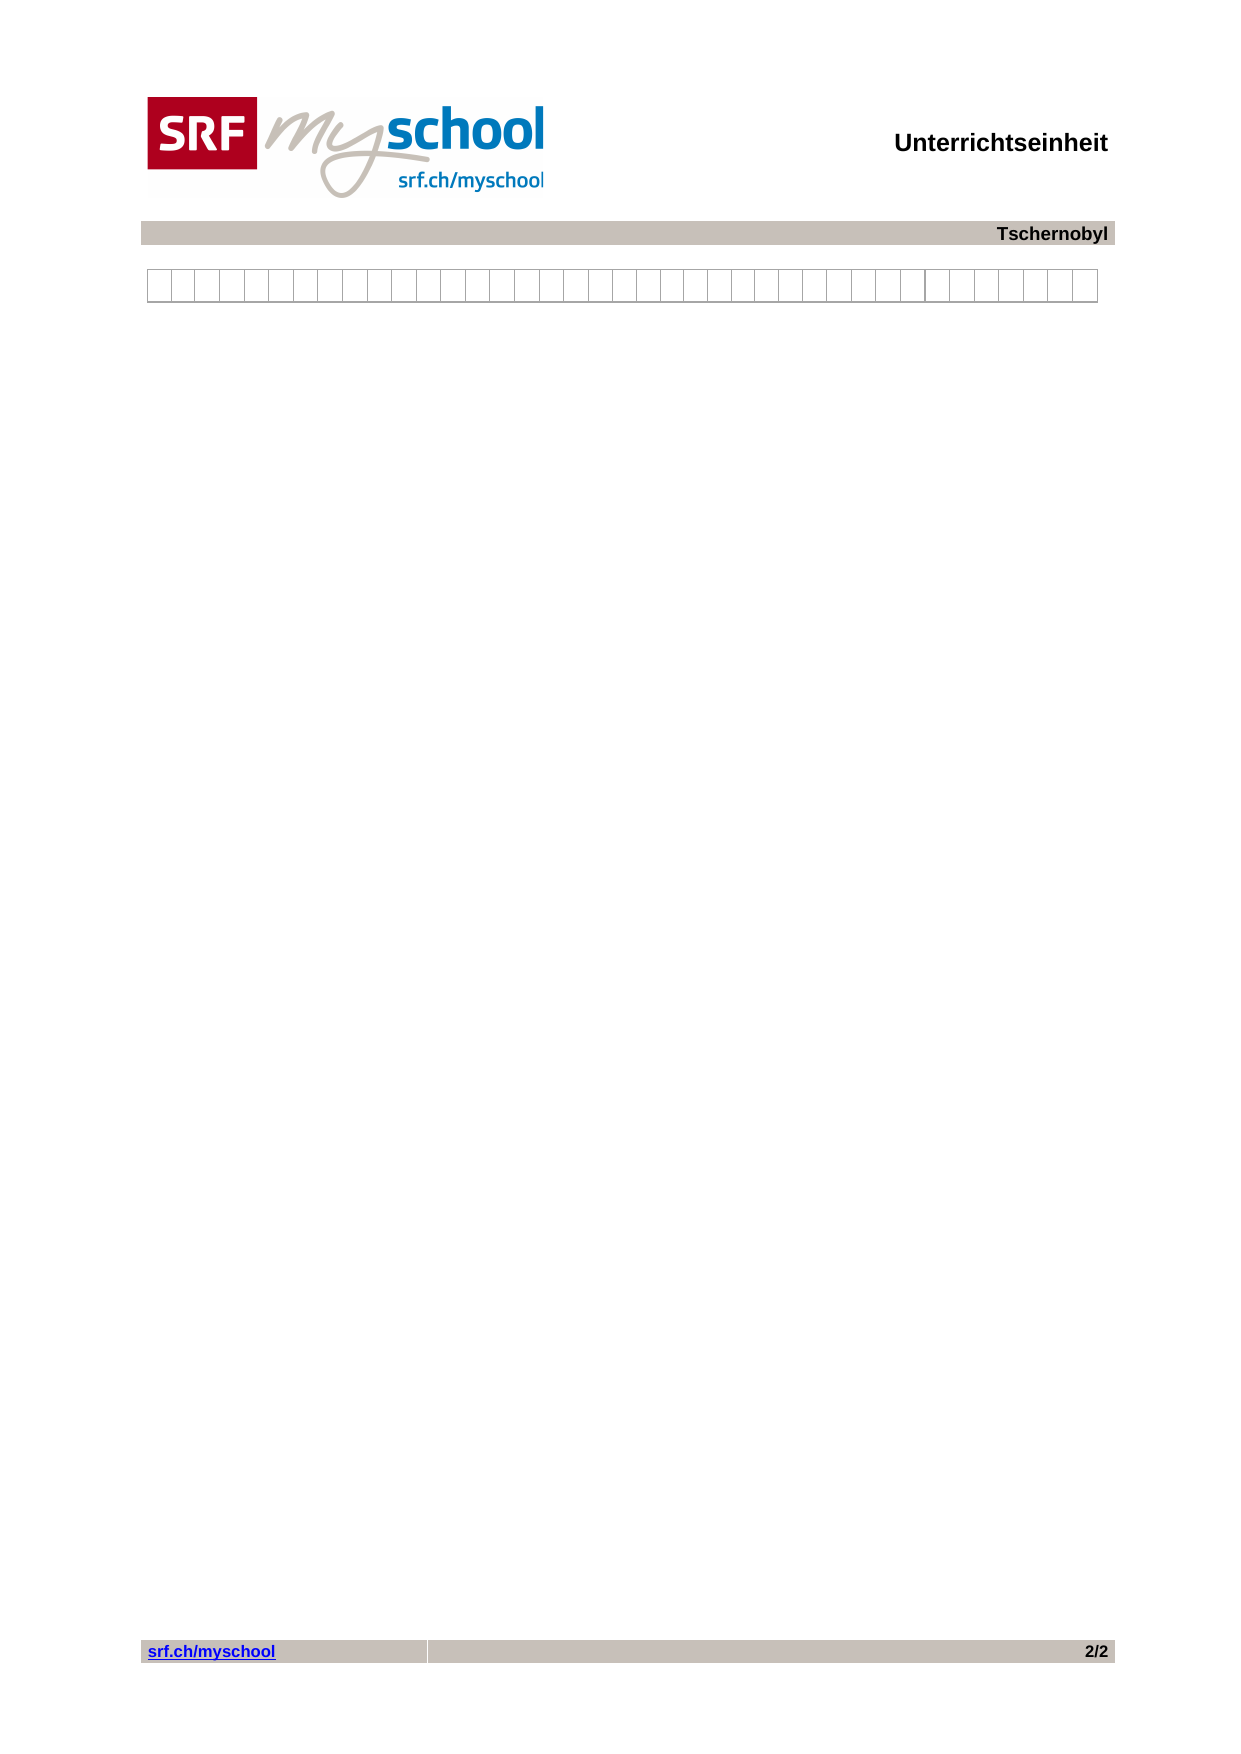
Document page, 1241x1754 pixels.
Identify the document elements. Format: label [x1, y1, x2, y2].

table_cell [779, 270, 802, 301]
table_cell [441, 270, 465, 301]
table_cell [708, 270, 731, 301]
table_cell [827, 270, 851, 301]
table_cell [490, 270, 514, 301]
table_cell [540, 270, 563, 301]
table_cell [172, 270, 194, 301]
table_cell [1048, 270, 1072, 301]
table_cell [876, 270, 900, 301]
table_cell [245, 270, 268, 301]
table_cell [294, 270, 317, 301]
table_cell [1024, 270, 1047, 301]
table_cell [852, 270, 875, 301]
table_cell [1073, 270, 1097, 301]
table_cell [732, 270, 754, 301]
table_cell [148, 270, 171, 301]
table_cell [589, 270, 612, 301]
table_cell [950, 270, 974, 301]
table_cell [466, 270, 489, 301]
table_cell [613, 270, 636, 301]
table_cell [999, 270, 1023, 301]
table_cell [684, 270, 707, 301]
table_cell [269, 270, 293, 301]
picture [147, 97, 544, 198]
table_cell [318, 270, 342, 301]
table_cell [195, 270, 219, 301]
table_cell [661, 270, 683, 301]
table_cell [755, 270, 778, 301]
table_cell [220, 270, 244, 301]
table_cell [975, 270, 998, 301]
table_cell [368, 270, 391, 301]
table_cell [343, 270, 367, 301]
table_cell [901, 270, 924, 301]
table_cell [803, 270, 826, 301]
table_cell [926, 270, 949, 301]
table_cell [392, 270, 416, 301]
table_cell [564, 270, 588, 301]
table_cell [637, 270, 660, 301]
table_cell [417, 270, 440, 301]
table_cell [515, 270, 539, 301]
